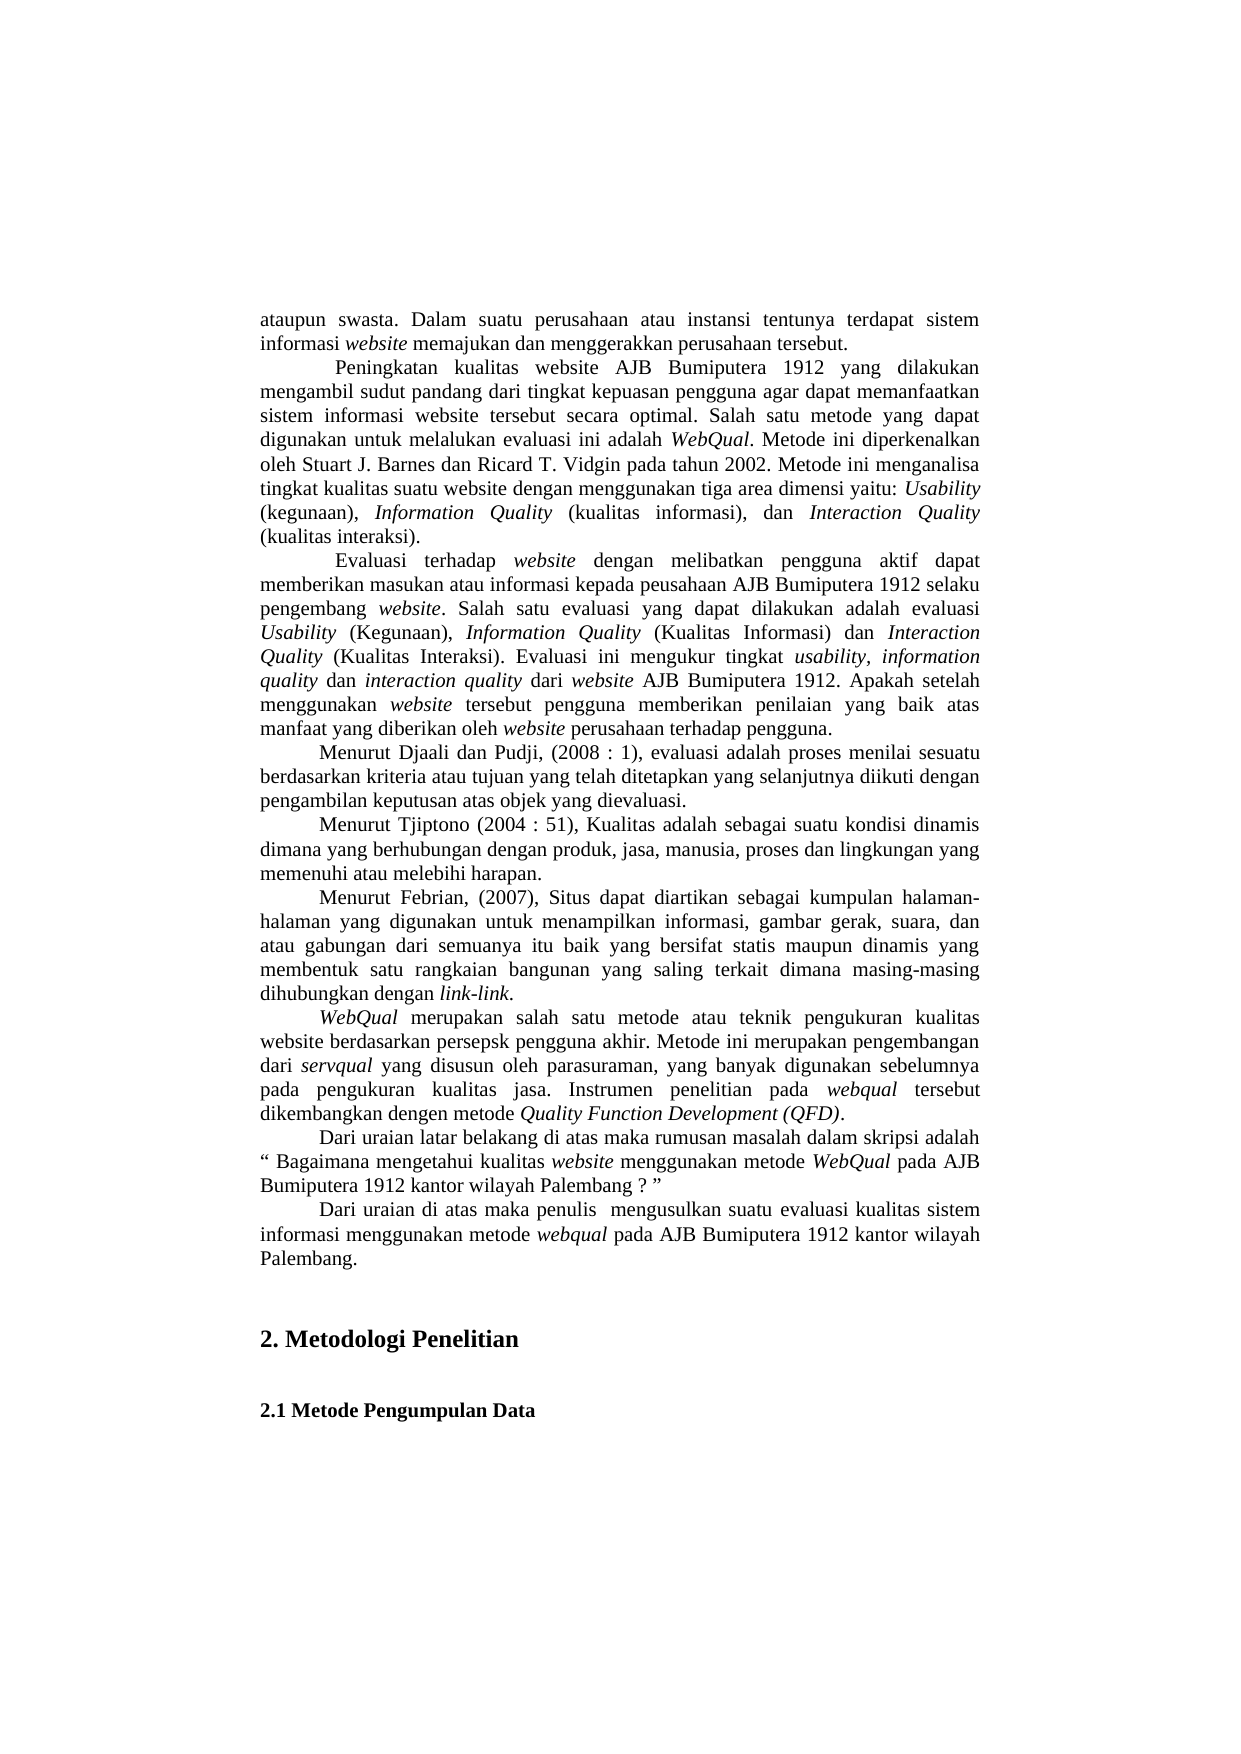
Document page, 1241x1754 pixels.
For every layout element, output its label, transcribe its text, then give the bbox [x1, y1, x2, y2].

text Evaluasi terhadap website dengan melibatkan pengguna aktif dapat memberikan masukan atau informasi kepada peusahaan AJB Bumiputera 1912 selaku pengembang website. Salah satu evaluasi yang dapat dilakukan adalah evaluasi Usability (Kegunaan), Information Quality (Kualitas Informasi) dan Interaction Quality (Kualitas Interaksi). Evaluasi ini mengukur tingkat usability, information quality dan interaction quality dari website AJB Bumiputera 1912. Apakah setelah menggunakan website tersebut pengguna memberikan penilaian yang baik atas manfaat yang diberikan oleh website perusahaan terhadap pengguna. [260, 548, 980, 740]
text Dari uraian latar belakang di atas maka rumusan masalah dalam skripsi adalah “ Bagaimana mengetahui kualitas website menggunakan metode WebQual pada AJB Bumiputera 1912 kantor wilayah Palembang ? ” [260, 1125, 980, 1197]
list Menurut Tjiptono (2004 : 51), Kualitas adalah sebagai suatu kondisi dinamis dimana yang berhubungan dengan produk, jasa, manusia, proses dan lingkungan yang memenuhi atau melebihi harapan. [260, 812, 980, 884]
text Menurut Djaali dan Pudji, (2008 : 1), evaluasi adalah proses menilai sesuatu berdasarkan kriteria atau tujuan yang telah ditetapkan yang selanjutnya diikuti dengan pengambilan keputusan atas objek yang dievaluasi. [260, 740, 980, 812]
text 2.1 Metode Pengumpulan Data [260, 1398, 980, 1422]
text Dari uraian di atas maka penulis mengusulkan suatu evaluasi kualitas sistem informasi menggunakan metode webqual pada AJB Bumiputera 1912 kantor wilayah Palembang. [260, 1197, 980, 1269]
text 2. Metodologi Penelitian [260, 1324, 980, 1352]
text Menurut Febrian, (2007), Situs dapat diartikan sebagai kumpulan halaman-halaman yang digunakan untuk menampilkan informasi, gambar gerak, suara, dan atau gabungan dari semuanya itu baik yang bersifat statis maupun dinamis yang membentuk satu rangkaian bangunan yang saling terkait dimana masing-masing dihubungkan dengan link-link. [260, 884, 980, 1005]
text WebQual merupakan salah satu metode atau teknik pengukuran kualitas website berdasarkan persepsk pengguna akhir. Metode ini merupakan pengembangan dari servqual yang disusun oleh parasuraman, yang banyak digunakan sebelumnya pada pengukuran kualitas jasa. Instrumen penelitian pada webqual tersebut dikembangkan dengen metode Quality Function Development (QFD). [260, 1005, 980, 1125]
text Peningkatan kualitas website AJB Bumiputera 1912 yang dilakukan mengambil sudut pandang dari tingkat kepuasan pengguna agar dapat memanfaatkan sistem informasi website tersebut secara optimal. Salah satu metode yang dapat digunakan untuk melalukan evaluasi ini adalah WebQual. Metode ini diperkenalkan oleh Stuart J. Barnes dan Ricard T. Vidgin pada tahun 2002. Metode ini menganalisa tingkat kualitas suatu website dengan menggunakan tiga area dimensi yaitu: Usability (kegunaan), Information Quality (kualitas informasi), dan Interaction Quality (kualitas interaksi). [260, 355, 980, 548]
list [260, 307, 980, 355]
